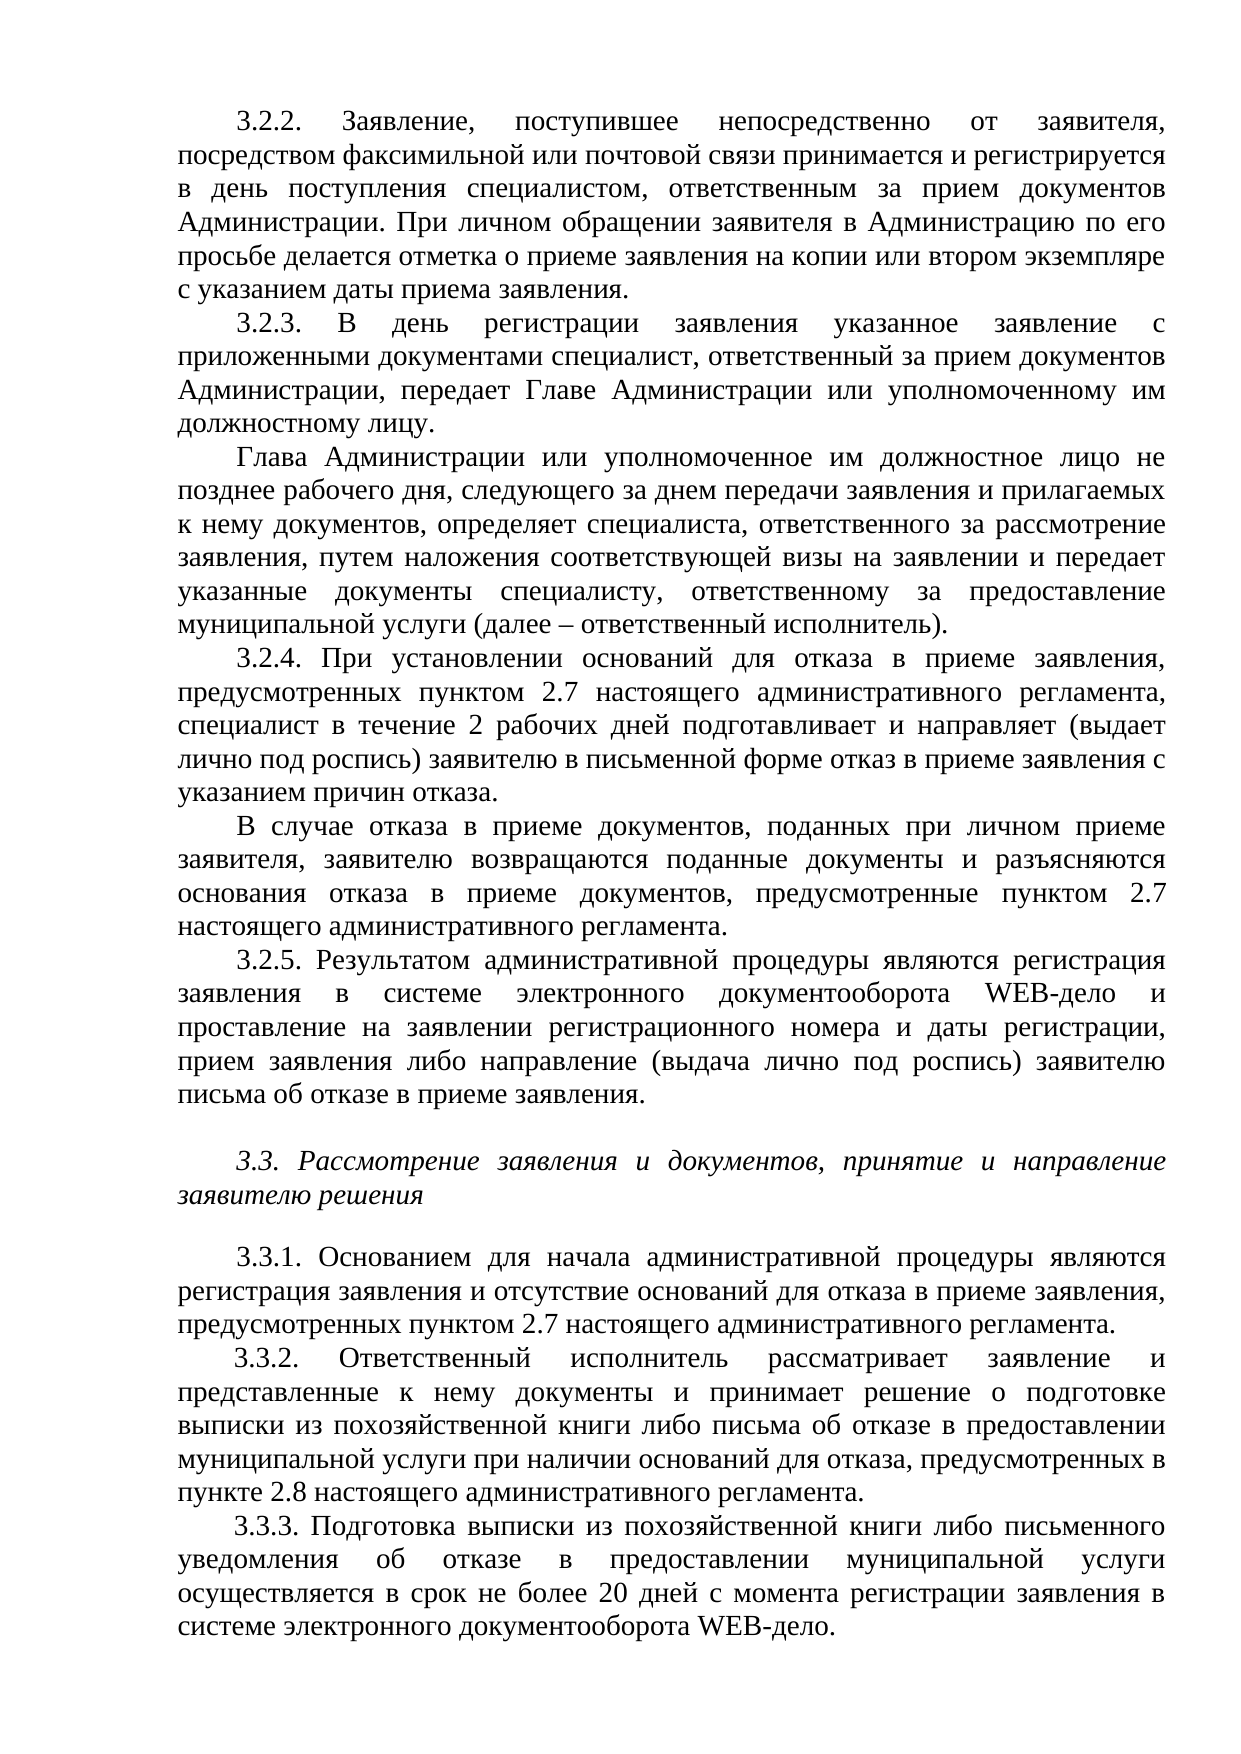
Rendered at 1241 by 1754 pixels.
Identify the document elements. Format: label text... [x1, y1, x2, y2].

text 3.3.2. Ответственный исполнитель рассматривает заявление и представленные к нему документы и принимает решение о подготовке выписки из похозяйственной книги либо письма об отказе в предоставлении муниципальной услуги при наличии оснований для отказа, предусмотренных в пункте 2.8 настоящего административного регламента. [177, 1340, 1167, 1508]
text Глава Администрации или уполномоченное им должностное лицо не позднее рабочего дня, следующего за днем передачи заявления и прилагаемых к нему документов, определяет специалиста, ответственного за рассмотрение заявления, путем наложения соответствующей визы на заявлении и передает указанные документы специалисту, ответственному за предоставление муниципальной услуги (далее – ответственный исполнитель). [177, 439, 1167, 640]
text 3.3. Рассмотрение заявления и документов, принятие и направление заявителю решения [177, 1143, 1167, 1210]
text 3.2.5. Результатом административной процедуры являются регистрация заявления в системе электронного документооборота WEB-дело и проставление на заявлении регистрационного номера и даты регистрации, прием заявления либо направление (выдача лично под роспись) заявителю письма об отказе в приеме заявления. [177, 942, 1167, 1110]
text В случае отказа в приеме документов, поданных при личном приеме заявителя, заявителю возвращаются поданные документы и разъясняются основания отказа в приеме документов, предусмотренные пунктом 2.7 настоящего административного регламента. [177, 808, 1167, 942]
text 3.3.3. Подготовка выписки из похозяйственной книги либо письменного уведомления об отказе в предоставлении муниципальной услуги осуществляется в срок не более 20 дней с момента регистрации заявления в системе электронного документооборота WEB-дело. [177, 1508, 1167, 1642]
text 3.3.1. Основанием для начала административной процедуры являются регистрация заявления и отсутствие оснований для отказа в приеме заявления, предусмотренных пунктом 2.7 настоящего административного регламента. [177, 1239, 1167, 1340]
text 3.2.4. При установлении оснований для отказа в приеме заявления, предусмотренных пунктом 2.7 настоящего административного регламента, специалист в течение 2 рабочих дней подготавливает и направляет (выдает лично под роспись) заявителю в письменной форме отказ в приеме заявления с указанием причин отказа. [177, 640, 1167, 808]
text 3.2.2. Заявление, поступившее непосредственно от заявителя, посредством факсимильной или почтовой связи принимается и регистрируется в день поступления специалистом, ответственным за прием документов Администрации. При личном обращении заявителя в Администрацию по его просьбе делается отметка о приеме заявления на копии или втором экземпляре с указанием даты приема заявления. [177, 103, 1167, 305]
text 3.2.3. В день регистрации заявления указанное заявление с приложенными документами специалист, ответственный за прием документов Администрации, передает Главе Администрации или уполномоченному им должностному лицу. [177, 305, 1167, 439]
